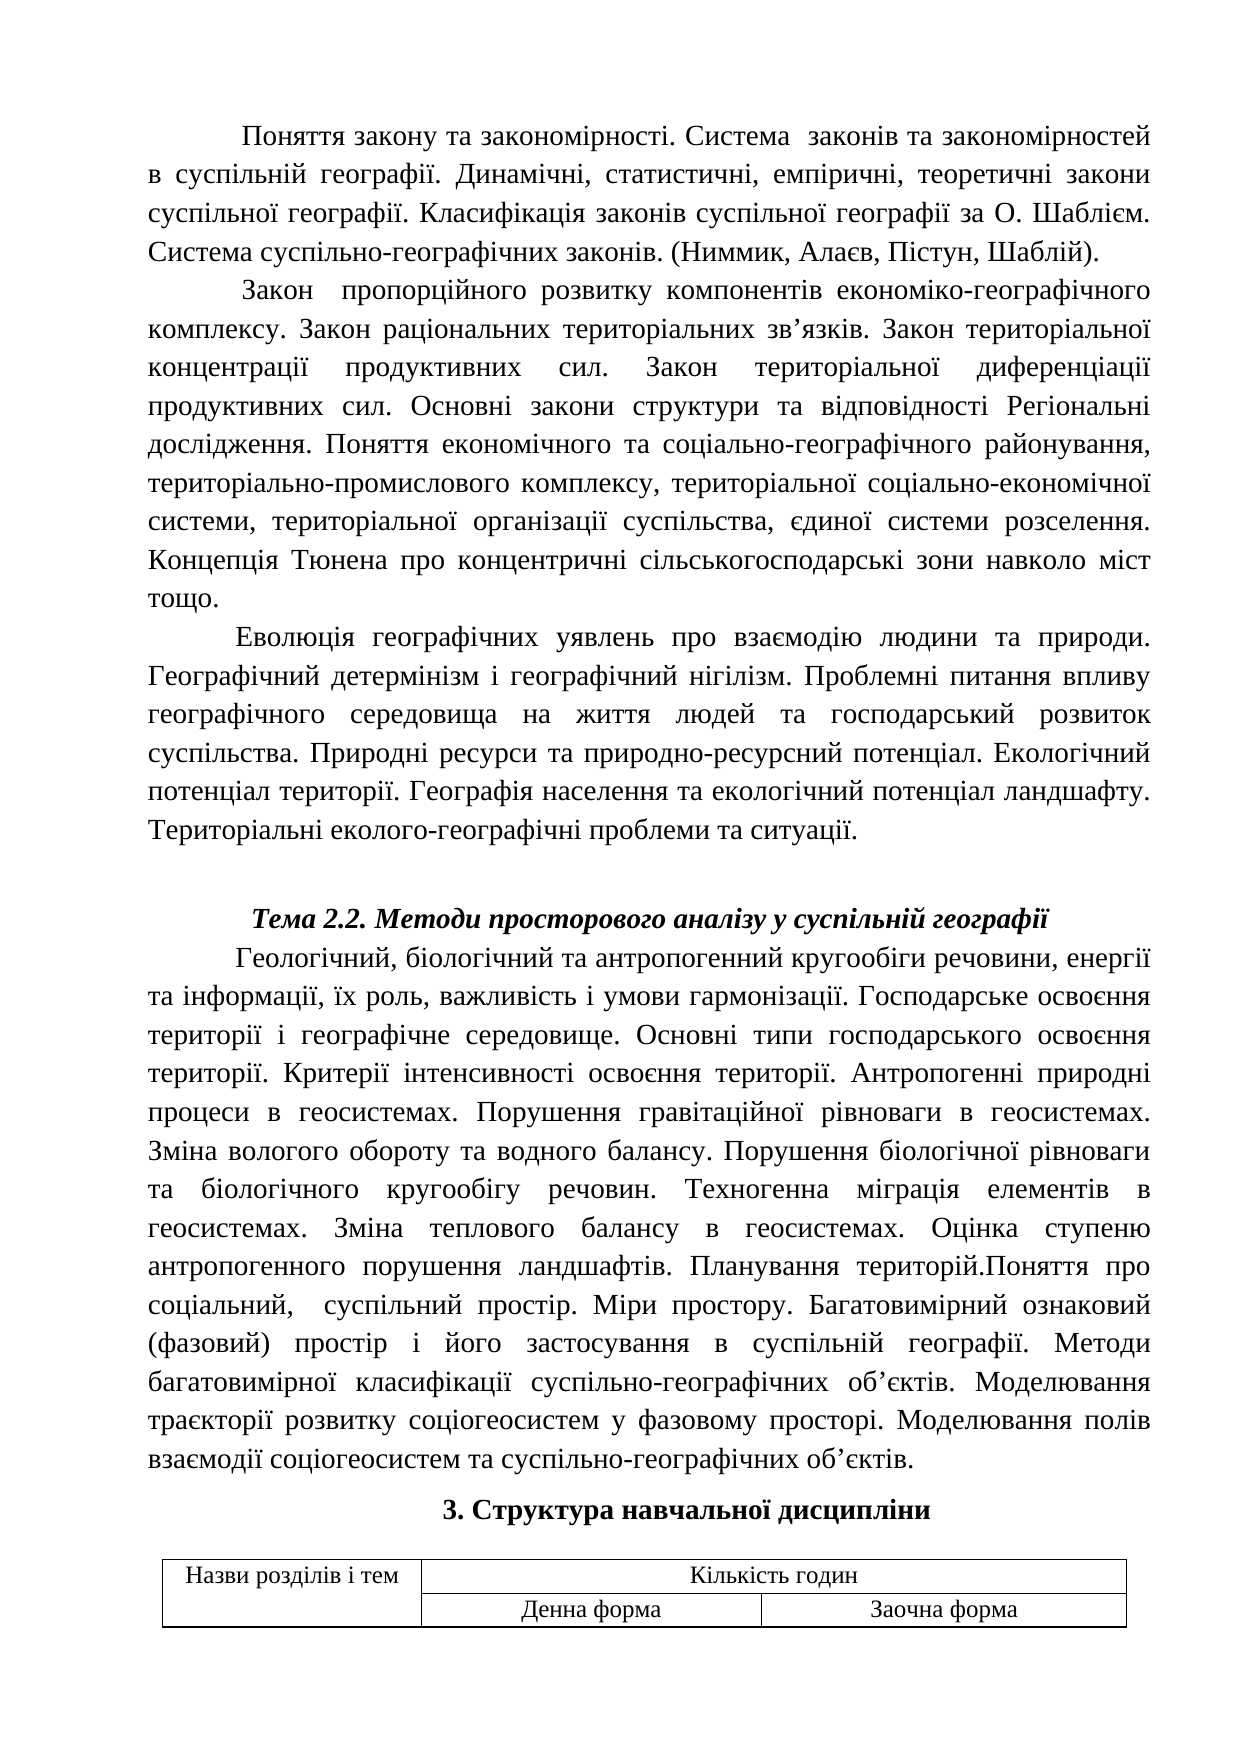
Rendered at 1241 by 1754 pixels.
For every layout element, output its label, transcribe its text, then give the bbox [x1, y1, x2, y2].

text Закон пропорційного розвитку компонентів економіко-географічного комплексу. Закон раціональних територіальних зв’язків. Закон територіальної концентрації продуктивних сил. Закон територіальної диференціації продуктивних сил. Основні закони структури та відповідності Регіональні дослідження. Поняття економічного та соціально-географічного районування, територіально-промислового комплексу, територіальної соціально-економічної системи, територіальної організації суспільства, єдиної системи розселення. Концепція Тюнена про концентричні сільськогосподарські зони навколо міст тощо. [148, 272, 1152, 614]
table_cell Заочна форма [762, 1594, 1126, 1626]
text Тема 2.2. Методи просторового аналізу у суспільній географії [148, 901, 1152, 935]
text Поняття закону та закономірності. Система законів та закономірностей в суспільній географії. Динамічні, статистичні, емпіричні, теоретичні закони суспільної географії. Класифікація законів суспільної географії за О. Шаблієм. Система суспільно-географічних законів. (Ниммик, Алаєв, Пістун, Шаблій). [148, 118, 1152, 267]
table_header Назви розділів і тем [163, 1560, 421, 1626]
text 3. Структура навчальної дисципліни [148, 1492, 1152, 1526]
table_header Кількість годин [422, 1560, 1126, 1593]
table_cell Денна форма [422, 1594, 761, 1626]
text Еволюція географічних уявлень про взаємодію людини та природи. Географічний детермінізм і географічний нігілізм. Проблемні питання впливу географічного середовища на життя людей та господарський розвиток суспільства. Природні ресурси та природно-ресурсний потенціал. Екологічний потенціал території. Географія населення та екологічний потенціал ландшафту. Територіальні еколого-географічні проблеми та ситуації. [148, 619, 1152, 845]
text Геологічний, біологічний та антропогенний кругообіги речовини, енергії та інформації, їх роль, важливість і умови гармонізації. Господарське освоєння території і географічне середовище. Основні типи господарського освоєння території. Критерії інтенсивності освоєння території. Антропогенні природні процеси в геосистемах. Порушення гравітаційної рівноваги в геосистемах. Зміна вологого обороту та водного балансу. Порушення біологічної рівноваги та біологічного кругообігу речовин. Техногенна міграція елементів в геосистемах. Зміна теплового балансу в геосистемах. Оцінка ступеню антропогенного порушення ландшафтів. Планування територій.Поняття про соціальний, суспільний простір. Міри простору. Багатовимірний ознаковий (фазовий) простір і його застосування в суспільній географії. Методи багатовимірної класифікації суспільно-географічних об’єктів. Моделювання траєкторії розвитку соціогеосистем у фазовому просторі. Моделювання полів взаємодії соціогеосистем та суспільно-географічних об’єктів. [148, 940, 1152, 1474]
